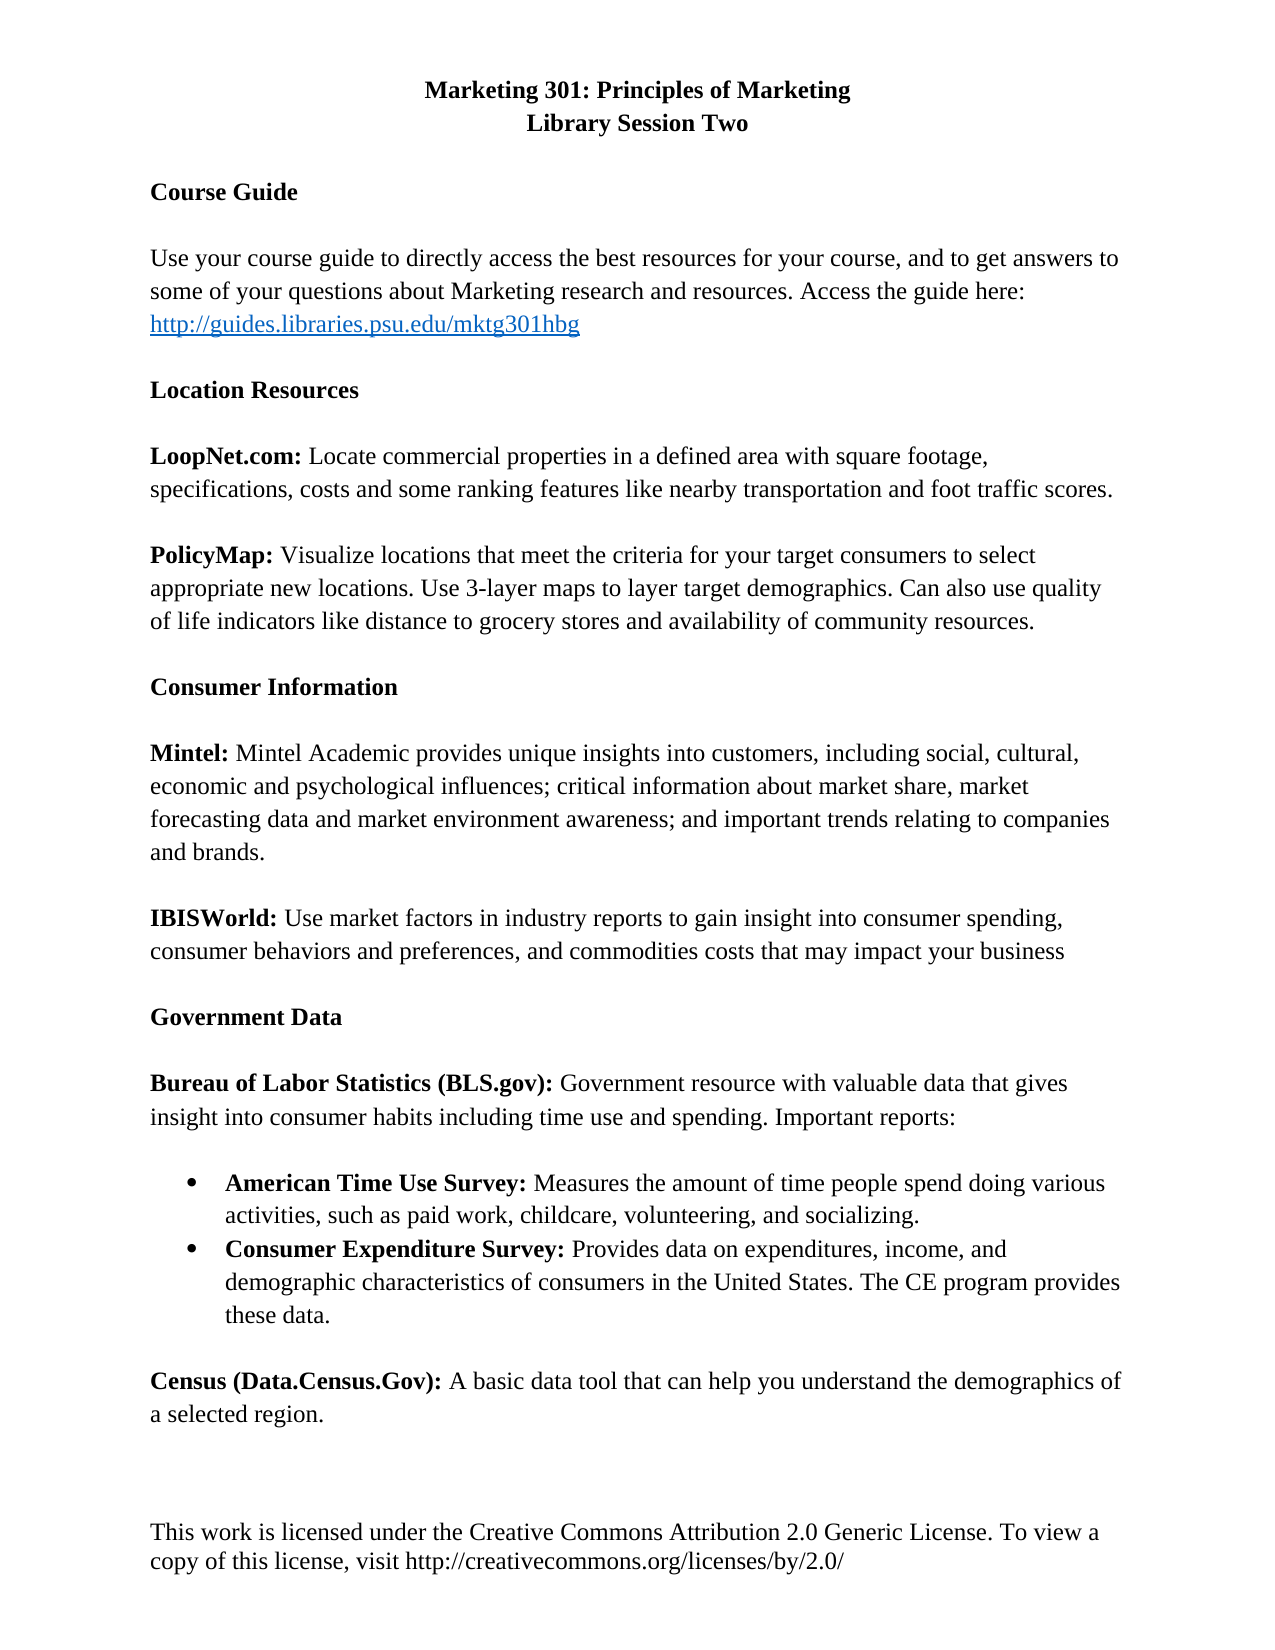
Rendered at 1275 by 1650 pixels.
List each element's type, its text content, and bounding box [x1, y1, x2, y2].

text IBISWorld: Use market factors in industry reports to gain insight into consumer spending, consumer behaviors and preferences, and commodities costs that may impact your business [150, 903, 1125, 965]
text Bureau of Labor Statistics (BLS.gov): Government resource with valuable data that gives insight into consumer habits including time use and spending. Important reports: [150, 1068, 1125, 1130]
text Mintel: Mintel Academic provides unique insights into customers, including social, cultural, economic and psychological influences; critical information about market share, market forecasting data and market environment awareness; and important trends relating to companies and brands. [150, 738, 1125, 866]
text Consumer Information [150, 672, 1125, 701]
text Course Guide [150, 177, 1125, 206]
list American Time Use Survey: Measures the amount of time people spend doing various activities, such as paid work, childcare, volunteering, and socializing. [187, 1168, 1125, 1229]
text Government Data [150, 1002, 1125, 1064]
text http://guides.libraries.psu.edu/mktg301hbg [150, 309, 1125, 338]
text Library Session Two [150, 108, 1125, 137]
list Consumer Expenditure Survey: Provides data on expenditures, income, and demographic characteristics of consumers in the United States. The CE program provides these data. [187, 1234, 1125, 1328]
text Use your course guide to directly access the best resources for your course, and to get answers to some of your questions about Marketing research and resources. Access the guide here: [150, 243, 1125, 305]
text Location Resources [150, 375, 1125, 404]
text Marketing 301: Principles of Marketing [150, 75, 1125, 104]
text LoopNet.com: Locate commercial properties in a defined area with square footage, specifications, costs and some ranking features like nearby transportation and foot traffic scores. [150, 441, 1125, 503]
text Census (Data.Census.Gov): A basic data tool that can help you understand the demographics of a selected region. [150, 1366, 1125, 1427]
text PolicyMap: Visualize locations that meet the criteria for your target consumers to select appropriate new locations. Use 3-layer maps to layer target demographics. Can also use quality of life indicators like distance to grocery stores and availability of community resources. [150, 540, 1125, 635]
